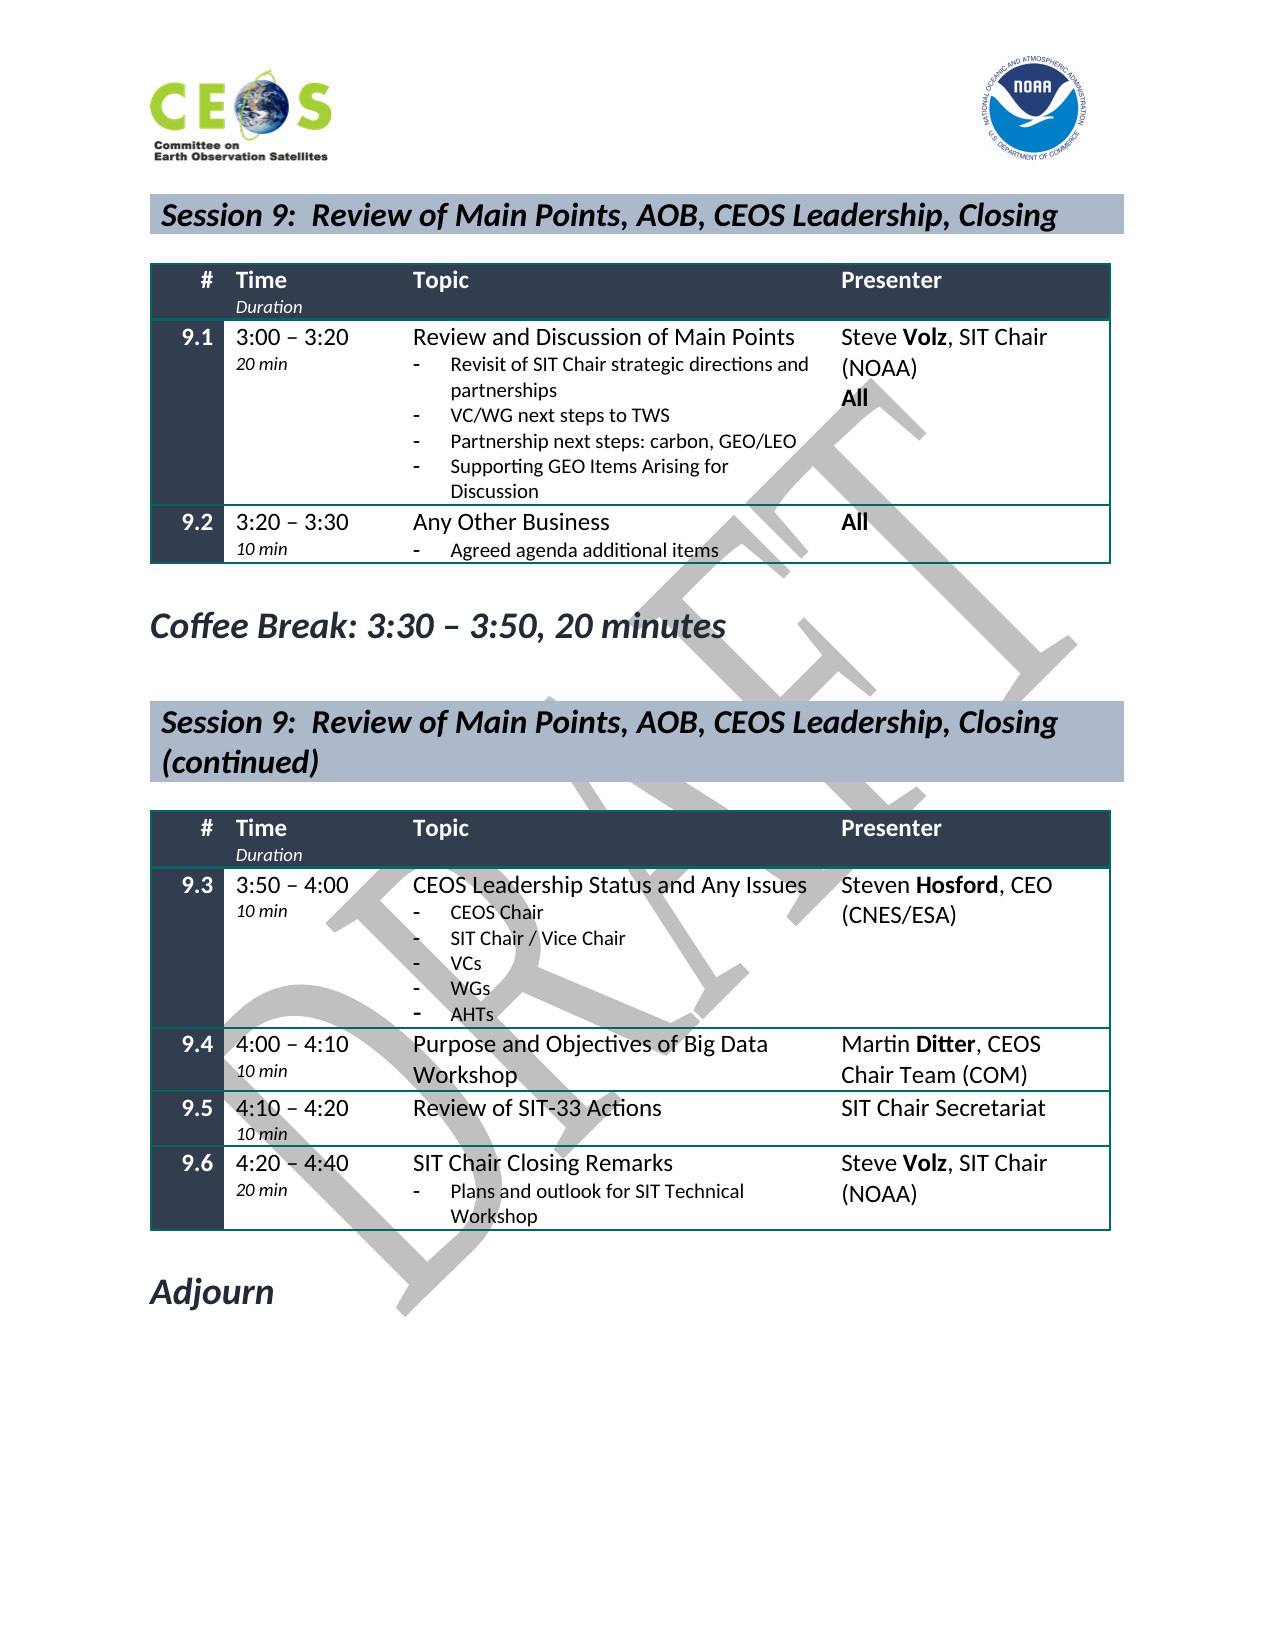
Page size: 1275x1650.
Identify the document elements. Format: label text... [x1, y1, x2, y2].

table_cell 9.5 [152, 1092, 224, 1145]
table_cell 9.2 [152, 506, 224, 562]
table_cell SIT Chair Closing Remarks Plans and outlook for SIT Technical Workshop [402, 1147, 830, 1229]
table_cell Review and Discussion of Main Points Revisit of SIT Chair strategic directions and partnerships VC/WG next steps to TWS Partnership next steps: carbon, GEO/LEO Supporting GEO Items Arising for Discussion [402, 321, 830, 504]
table_cell Review of SIT-33 Actions [402, 1092, 830, 1145]
table_header Session 9: Review of Main Points, AOB, CEOS Leadership, Closing [150, 194, 1124, 234]
picture [977, 52, 1091, 165]
table_cell 9.6 [152, 1147, 224, 1229]
table_cell 4:10 – 4:20 10 min [224, 1092, 402, 1145]
table_header # [152, 265, 224, 318]
table_cell 4:20 – 4:40 20 min [224, 1147, 402, 1229]
table_cell 9.3 [152, 869, 224, 1027]
table_cell Steve Volz, SIT Chair (NOAA) [830, 1147, 1109, 1229]
table_cell All [830, 506, 1109, 562]
table_header # [152, 812, 224, 866]
table_header Topic [402, 812, 830, 866]
table_header Time Duration [224, 812, 402, 866]
picture [150, 69, 332, 165]
table_cell Martin Ditter, CEOS Chair Team (COM) [830, 1029, 1109, 1090]
table_cell Steve Volz, SIT Chair (NOAA) All [830, 321, 1109, 504]
table_cell SIT Chair Secretariat [830, 1092, 1109, 1145]
table_cell CEOS Leadership Status and Any Issues CEOS Chair SIT Chair / Vice Chair VCs WGs AHTs [402, 869, 830, 1027]
text Coffee Break: 3:30 – 3:50, 20 minutes [150, 602, 1125, 648]
table_cell 9.1 [152, 321, 224, 504]
table_cell Steven Hosford, CEO (CNES/ESA) [830, 869, 1109, 1027]
table_cell Purpose and Objectives of Big Data Workshop [402, 1029, 830, 1090]
table_cell 9.4 [152, 1029, 224, 1090]
table_cell 4:00 – 4:10 10 min [224, 1029, 402, 1090]
table_header Topic [402, 265, 830, 318]
table_cell Any Other Business Agreed agenda additional items [402, 506, 830, 562]
table_header Session 9: Review of Main Points, AOB, CEOS Leadership, Closing (continued) [150, 701, 1124, 782]
table_header Time Duration [224, 265, 402, 318]
table_cell 3:50 – 4:00 10 min [224, 869, 402, 1027]
text Adjourn [150, 1268, 1125, 1314]
table_header Presenter [830, 812, 1109, 866]
table_cell 3:00 – 3:20 20 min [224, 321, 402, 504]
table_header Presenter [830, 265, 1109, 318]
table_cell 3:20 – 3:30 10 min [224, 506, 402, 562]
